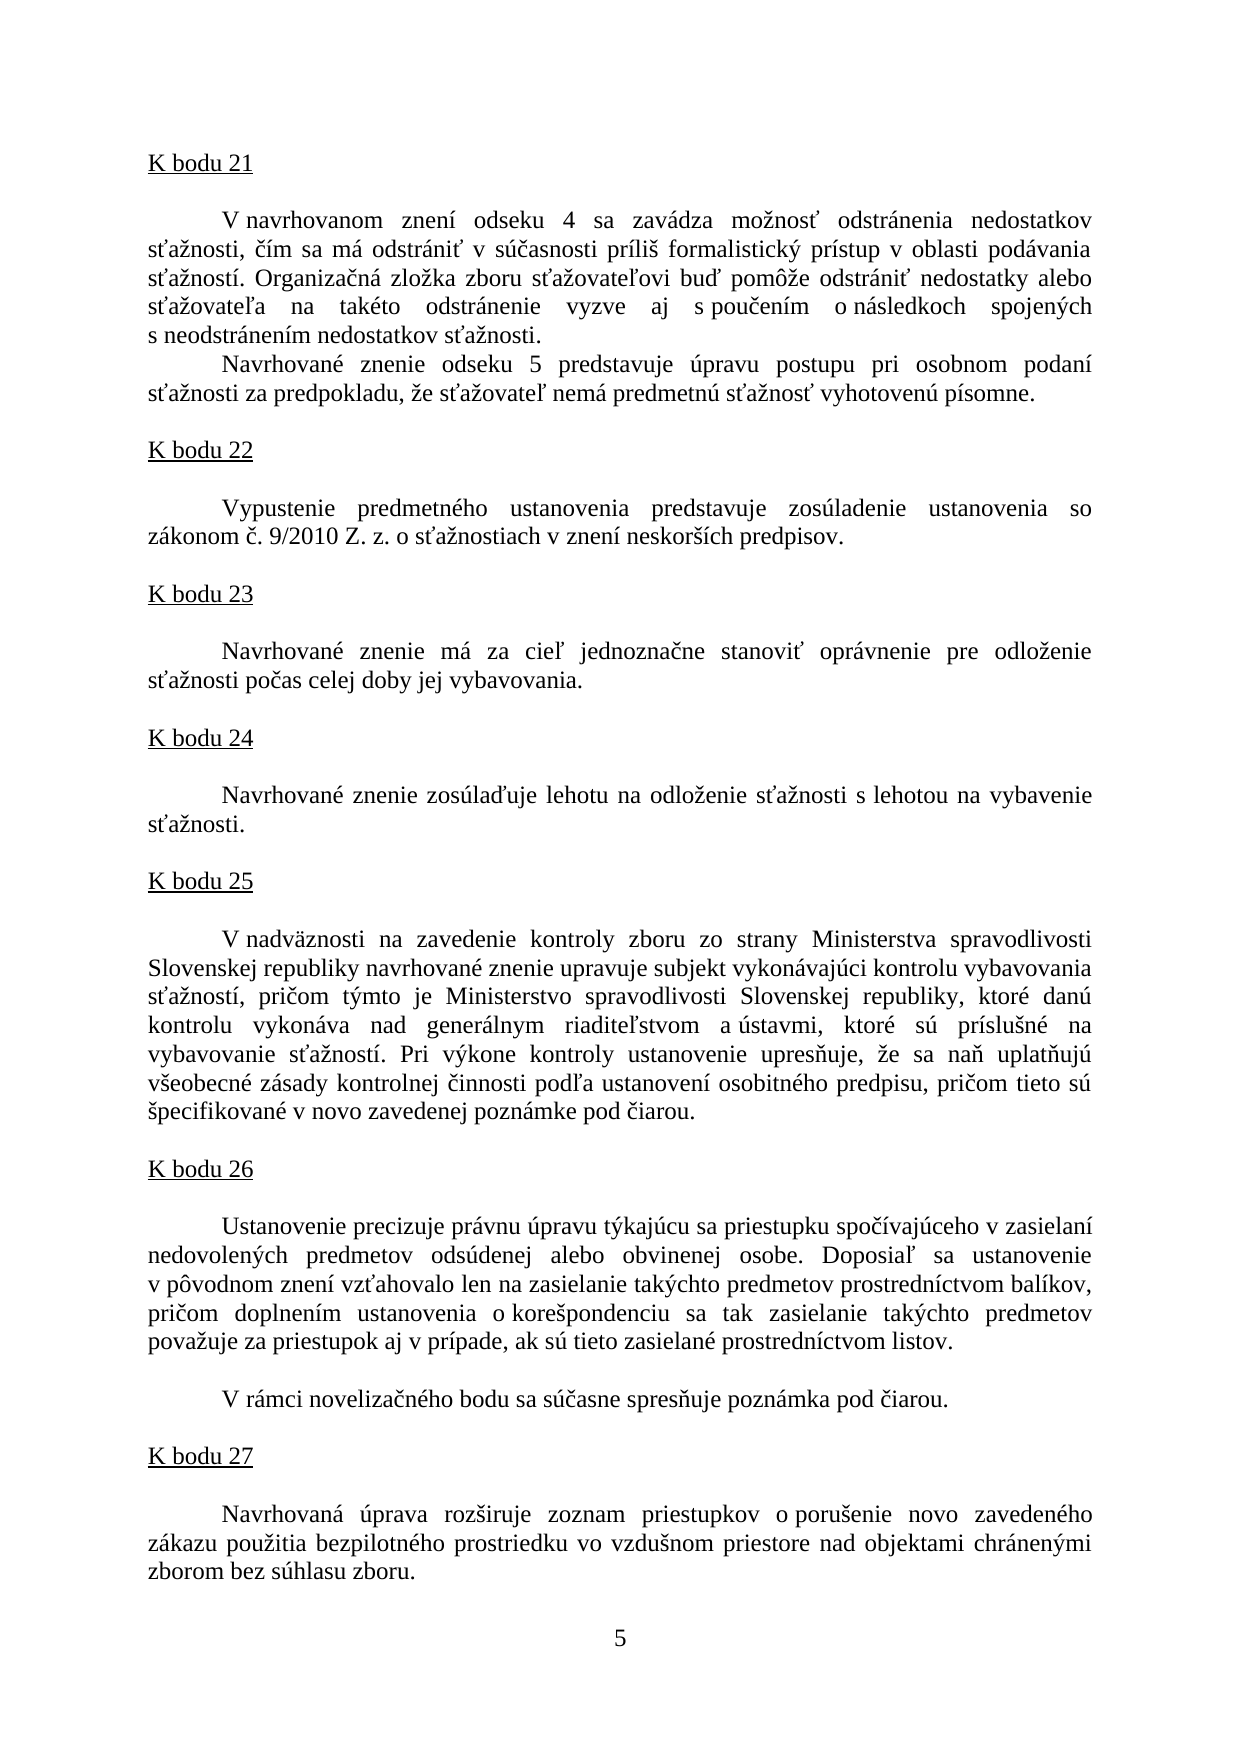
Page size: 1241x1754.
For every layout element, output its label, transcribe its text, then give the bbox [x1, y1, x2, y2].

text V navrhovanom znení odseku 4 sa zavádza možnosť odstránenia nedostatkov sťažnosti, čím sa má odstrániť v súčasnosti príliš formalistický prístup v oblasti podávania sťažností. Organizačná zložka zboru sťažovateľovi buď pomôže odstrániť nedostatky alebo sťažovateľa na takéto odstránenie vyzve aj s poučením o následkoch spojených s neodstránením nedostatkov sťažnosti. [148, 205, 1092, 349]
text Ustanovenie precizuje právnu úpravu týkajúcu sa priestupku spočívajúceho v zasielaní nedovolených predmetov odsúdenej alebo obvinenej osobe. Doposiaľ sa ustanovenie v pôvodnom znení vzťahovalo len na zasielanie takýchto predmetov prostredníctvom balíkov, pričom doplnením ustanovenia o korešpondenciu sa tak zasielanie takýchto predmetov považuje za priestupok aj v prípade, ak sú tieto zasielané prostredníctvom listov. [148, 1211, 1092, 1355]
text Navrhované znenie má za cieľ jednoznačne stanoviť oprávnenie pre odloženie sťažnosti počas celej doby jej vybavovania. [148, 636, 1092, 694]
text K bodu 27 [148, 1441, 1092, 1470]
text K bodu 23 [148, 579, 1092, 608]
text Navrhovaná úprava rozširuje zoznam priestupkov o porušenie novo zavedeného zákazu použitia bezpilotného prostriedku vo vzdušnom priestore nad objektami chránenými zborom bez súhlasu zboru. [148, 1499, 1092, 1585]
text K bodu 24 [148, 723, 1092, 751]
text Navrhované znenie odseku 5 predstavuje úpravu postupu pri osobnom podaní sťažnosti za predpokladu, že sťažovateľ nemá predmetnú sťažnosť vyhotovenú písomne. [148, 349, 1092, 406]
text K bodu 26 [148, 1154, 1092, 1183]
text K bodu 25 [148, 866, 1092, 895]
text V nadväznosti na zavedenie kontroly zboru zo strany Ministerstva spravodlivosti Slovenskej republiky navrhované znenie upravuje subjekt vykonávajúci kontrolu vybavovania sťažností, pričom týmto je Ministerstvo spravodlivosti Slovenskej republiky, ktoré danú kontrolu vykonáva nad generálnym riaditeľstvom a ústavmi, ktoré sú príslušné na vybavovanie sťažností. Pri výkone kontroly ustanovenie upresňuje, že sa naň uplatňujú všeobecné zásady kontrolnej činnosti podľa ustanovení osobitného predpisu, pričom tieto sú špecifikované v novo zavedenej poznámke pod čiarou. [148, 924, 1092, 1125]
text Navrhované znenie zosúlaďuje lehotu na odloženie sťažnosti s lehotou na vybavenie sťažnosti. [148, 780, 1092, 838]
text K bodu 21 [148, 148, 1092, 176]
text V rámci novelizačného bodu sa súčasne spresňuje poznámka pod čiarou. [148, 1384, 1092, 1413]
text Vypustenie predmetného ustanovenia predstavuje zosúladenie ustanovenia so zákonom č. 9/2010 Z. z. o sťažnostiach v znení neskorších predpisov. [148, 493, 1092, 550]
text K bodu 22 [148, 435, 1092, 464]
